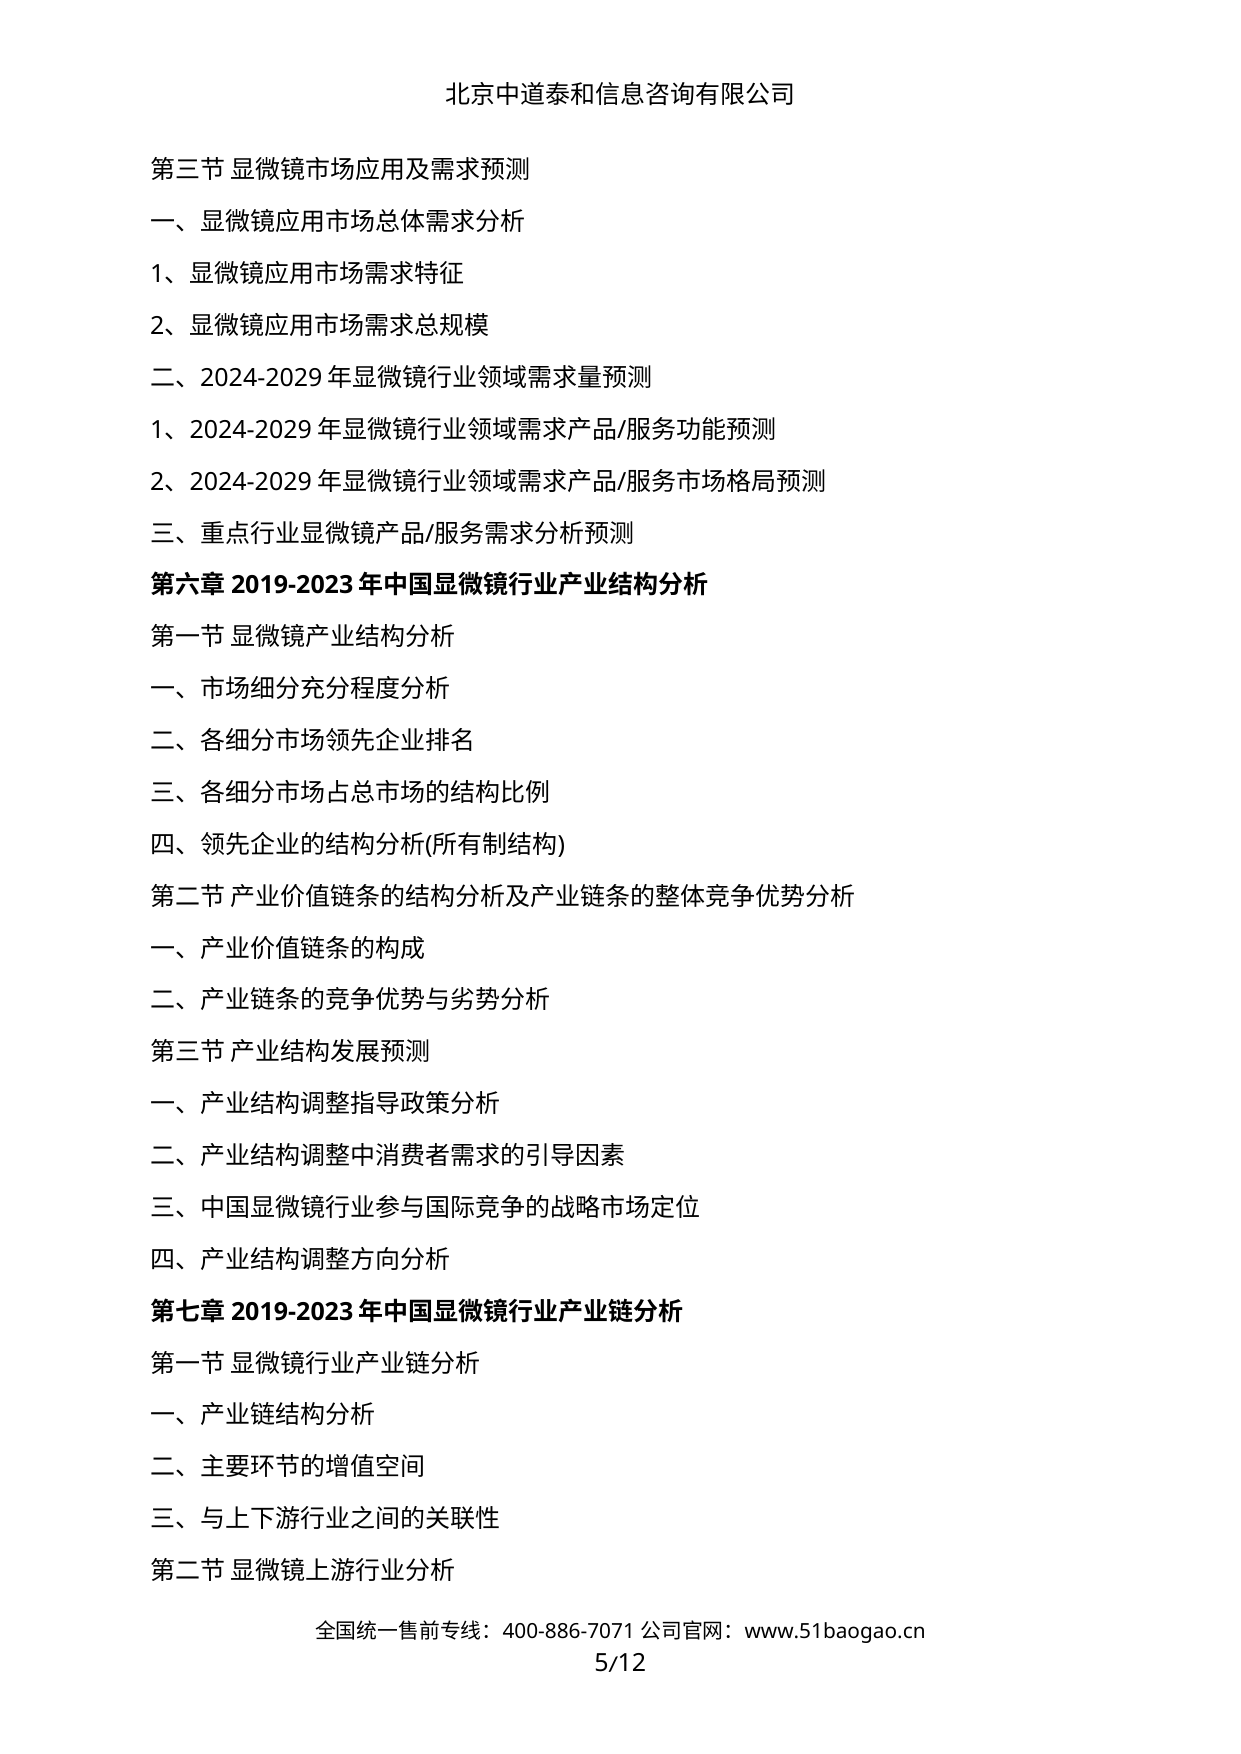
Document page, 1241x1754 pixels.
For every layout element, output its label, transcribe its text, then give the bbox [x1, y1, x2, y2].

text 第三节 产业结构发展预测 [150, 1032, 1090, 1068]
text 二、各细分市场领先企业排名 [150, 721, 1090, 757]
text 二、产业结构调整中消费者需求的引导因素 [150, 1136, 1090, 1172]
text 二、主要环节的增值空间 [150, 1447, 1090, 1483]
text 2、显微镜应用市场需求总规模 [150, 306, 1090, 342]
text 三、重点行业显微镜产品/服务需求分析预测 [150, 513, 1090, 549]
text 1、显微镜应用市场需求特征 [150, 254, 1090, 290]
text 四、产业结构调整方向分析 [150, 1239, 1090, 1276]
text 一、市场细分充分程度分析 [150, 669, 1090, 705]
text 一、显微镜应用市场总体需求分析 [150, 202, 1090, 238]
text 二、2024-2029年显微镜行业领域需求量预测 [150, 357, 1090, 394]
text 第一节 显微镜产业结构分析 [150, 617, 1090, 653]
text 第六章 2019-2023年中国显微镜行业产业结构分析 [150, 565, 1090, 601]
text 三、与上下游行业之间的关联性 [150, 1499, 1090, 1535]
text 四、领先企业的结构分析(所有制结构) [150, 824, 1090, 861]
text 三、中国显微镜行业参与国际竞争的战略市场定位 [150, 1187, 1090, 1224]
text 第七章 2019-2023年中国显微镜行业产业链分析 [150, 1291, 1090, 1327]
text 三、各细分市场占总市场的结构比例 [150, 772, 1090, 809]
text 第二节 显微镜上游行业分析 [150, 1551, 1090, 1587]
text 1、2024-2029年显微镜行业领域需求产品/服务功能预测 [150, 409, 1090, 446]
text 第三节 显微镜市场应用及需求预测 [150, 150, 1090, 186]
text 一、产业链结构分析 [150, 1395, 1090, 1431]
text 2、2024-2029年显微镜行业领域需求产品/服务市场格局预测 [150, 461, 1090, 497]
text 一、产业价值链条的构成 [150, 928, 1090, 964]
text 一、产业结构调整指导政策分析 [150, 1084, 1090, 1120]
text 二、产业链条的竞争优势与劣势分析 [150, 980, 1090, 1016]
text 第二节 产业价值链条的结构分析及产业链条的整体竞争优势分析 [150, 876, 1090, 912]
text 第一节 显微镜行业产业链分析 [150, 1343, 1090, 1379]
